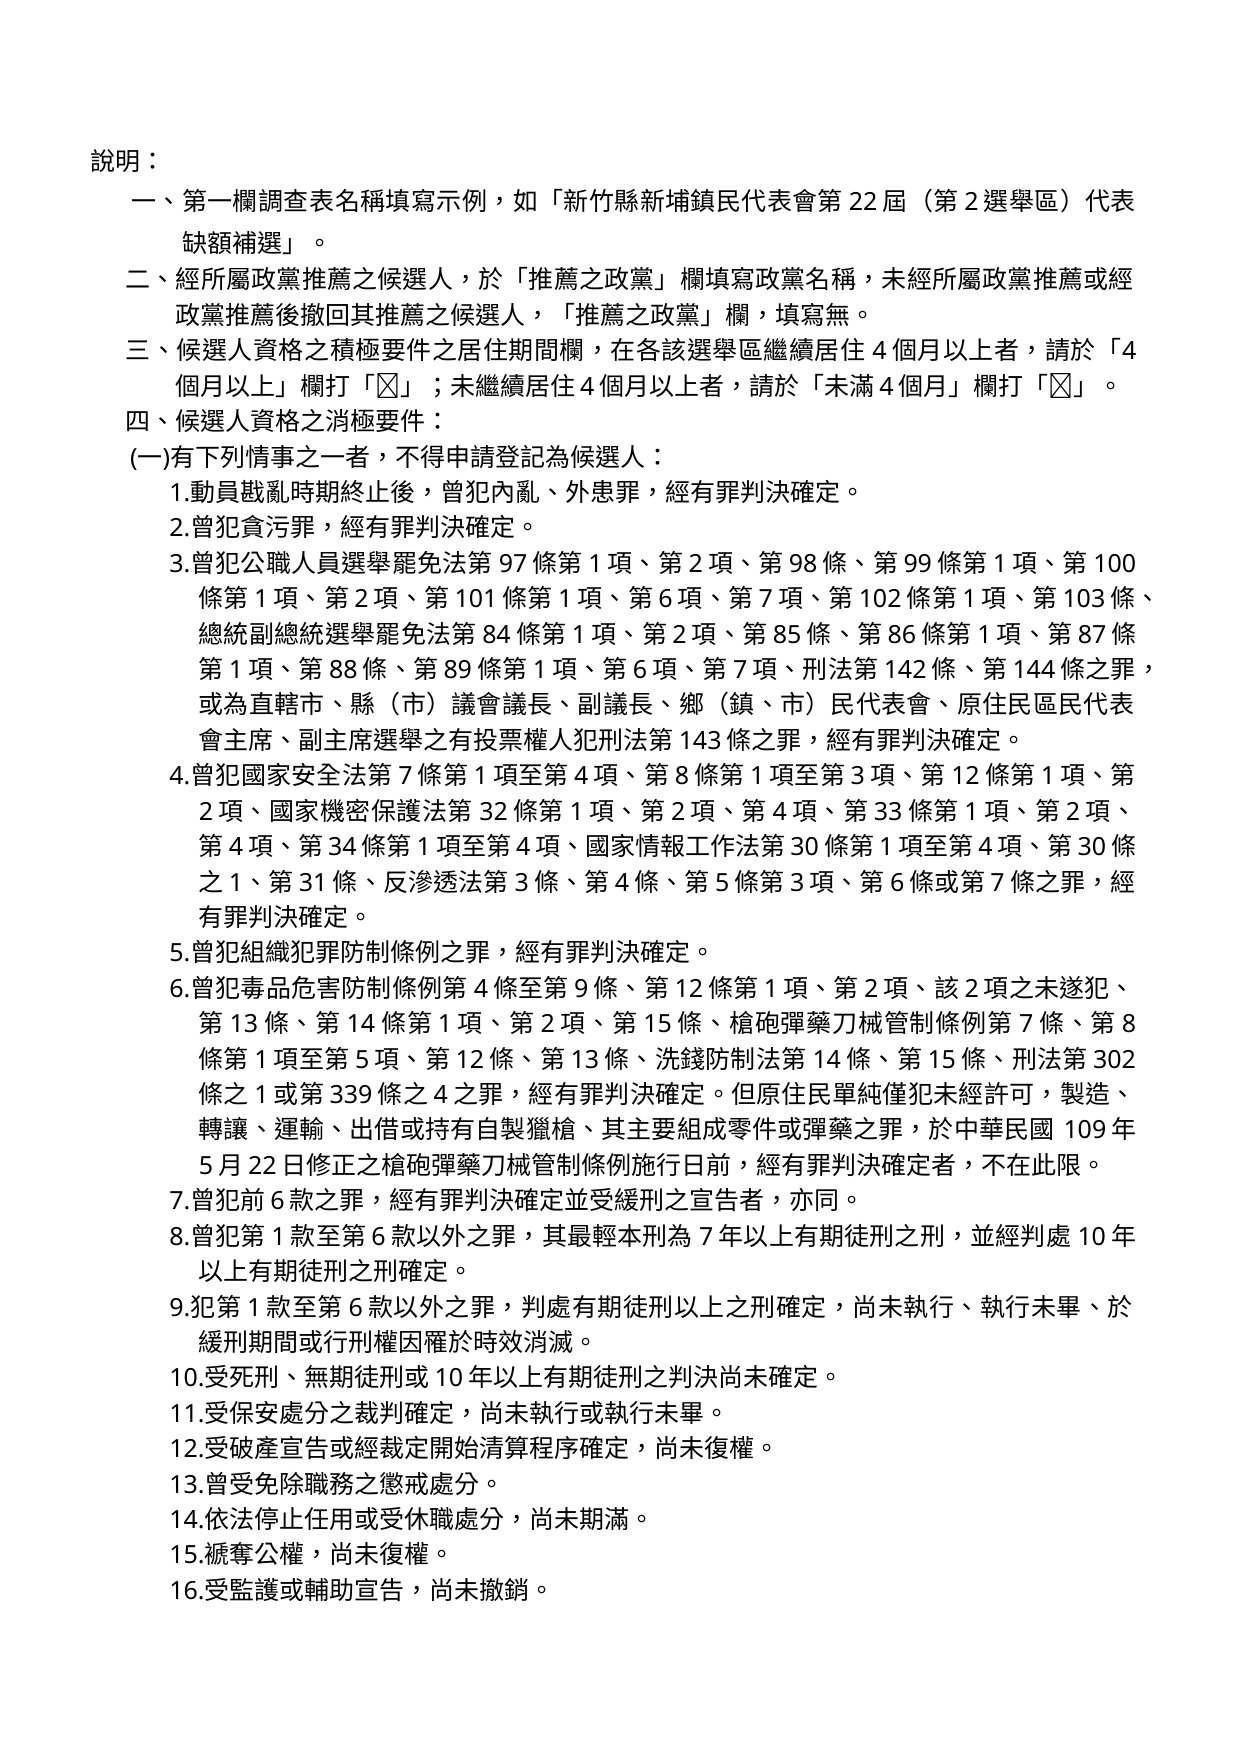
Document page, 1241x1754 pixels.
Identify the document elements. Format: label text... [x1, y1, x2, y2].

text 12.受破產宣告或經裁定開始清算程序確定，尚未復權。 [169, 1429, 1136, 1465]
text 15.褫奪公權，尚未復權。 [169, 1536, 1136, 1571]
text 7.曾犯前6款之罪，經有罪判決確定並受緩刑之宣告者，亦同。 [169, 1181, 1136, 1217]
text 四、候選人資格之消極要件： [125, 402, 1136, 438]
text 4.曾犯國家安全法第7條第1項至第4項、第8條第1項至第3項、第12條第1項、第2項、國家機密保護法第32條第1項、第2項、第4項、第33條第1項、第2項、第4項、第34條第1項至第4項、國家情報工作法第30條第1項至第4項、第30條之1、第31條、反滲透法第3條、第4條、第5條第3項、第6條或第7條之罪，經有罪判決確定。 [169, 756, 1136, 933]
text 一、第一欄調查表名稱填寫示例，如「新竹縣新埔鎮民代表會第22屆（第2選舉區）代表缺額補選」。 [131, 177, 1136, 261]
text 三、候選人資格之積極要件之居住期間欄，在各該選舉區繼續居住4個月以上者，請於「4個月以上」欄打「」；未繼續居住4個月以上者，請於「未滿4個月」欄打「」。 [125, 331, 1136, 402]
text 2.曾犯貪污罪，經有罪判決確定。 [169, 508, 1136, 544]
text 9.犯第1款至第6款以外之罪，判處有期徒刑以上之刑確定，尚未執行、執行未畢、於緩刑期間或行刑權因罹於時效消滅。 [169, 1288, 1136, 1358]
text 5.曾犯組織犯罪防制條例之罪，經有罪判決確定。 [169, 933, 1136, 969]
text 3.曾犯公職人員選舉罷免法第97條第1項、第2項、第98條、第99條第1項、第100條第1項、第2項、第101條第1項、第6項、第7項、第102條第1項、第103條、總統副總統選舉罷免法第84條第1項、第2項、第85條、第86條第1項、第87條第1項、第88條、第89條第1項、第6項、第7項、刑法第142條、第144條之罪，或為直轄市、縣（市）議會議長、副議長、鄉（鎮、市）民代表會、原住民區民代表會主席、副主席選舉之有投票權人犯刑法第143條之罪，經有罪判決確定。 [169, 544, 1136, 756]
text 8.曾犯第1款至第6款以外之罪，其最輕本刑為7年以上有期徒刑之刑，並經判處10年以上有期徒刑之刑確定。 [169, 1217, 1136, 1288]
text 16.受監護或輔助宣告，尚未撤銷。 [169, 1571, 1136, 1606]
text 13.曾受免除職務之懲戒處分。 [169, 1465, 1136, 1500]
text (一)有下列情事之一者，不得申請登記為候選人： [130, 438, 1136, 473]
text 14.依法停止任用或受休職處分，尚未期滿。 [169, 1500, 1136, 1536]
text 二、經所屬政黨推薦之候選人，於「推薦之政黨」欄填寫政黨名稱，未經所屬政黨推薦或經政黨推薦後撤回其推薦之候選人，「推薦之政黨」欄，填寫無。 [125, 261, 1136, 331]
text 6.曾犯毒品危害防制條例第4條至第9條、第12條第1項、第2項、該2項之未遂犯、第13條、第14條第1項、第2項、第15條、槍砲彈藥刀械管制條例第7條、第8條第1項至第5項、第12條、第13條、洗錢防制法第14條、第15條、刑法第302條之1或第339條之4之罪，經有罪判決確定。但原住民單純僅犯未經許可，製造、轉讓、運輸、出借或持有自製獵槍、其主要組成零件或彈藥之罪，於中華民國109年5月22日修正之槍砲彈藥刀械管制條例施行日前，經有罪判決確定者，不在此限。 [169, 969, 1136, 1181]
text 說明： [90, 142, 1136, 177]
text 10.受死刑、無期徒刑或10年以上有期徒刑之判決尚未確定。 [169, 1358, 1136, 1394]
text 1.動員戡亂時期終止後，曾犯內亂、外患罪，經有罪判決確定。 [169, 473, 982, 508]
text 11.受保安處分之裁判確定，尚未執行或執行未畢。 [169, 1394, 1136, 1429]
